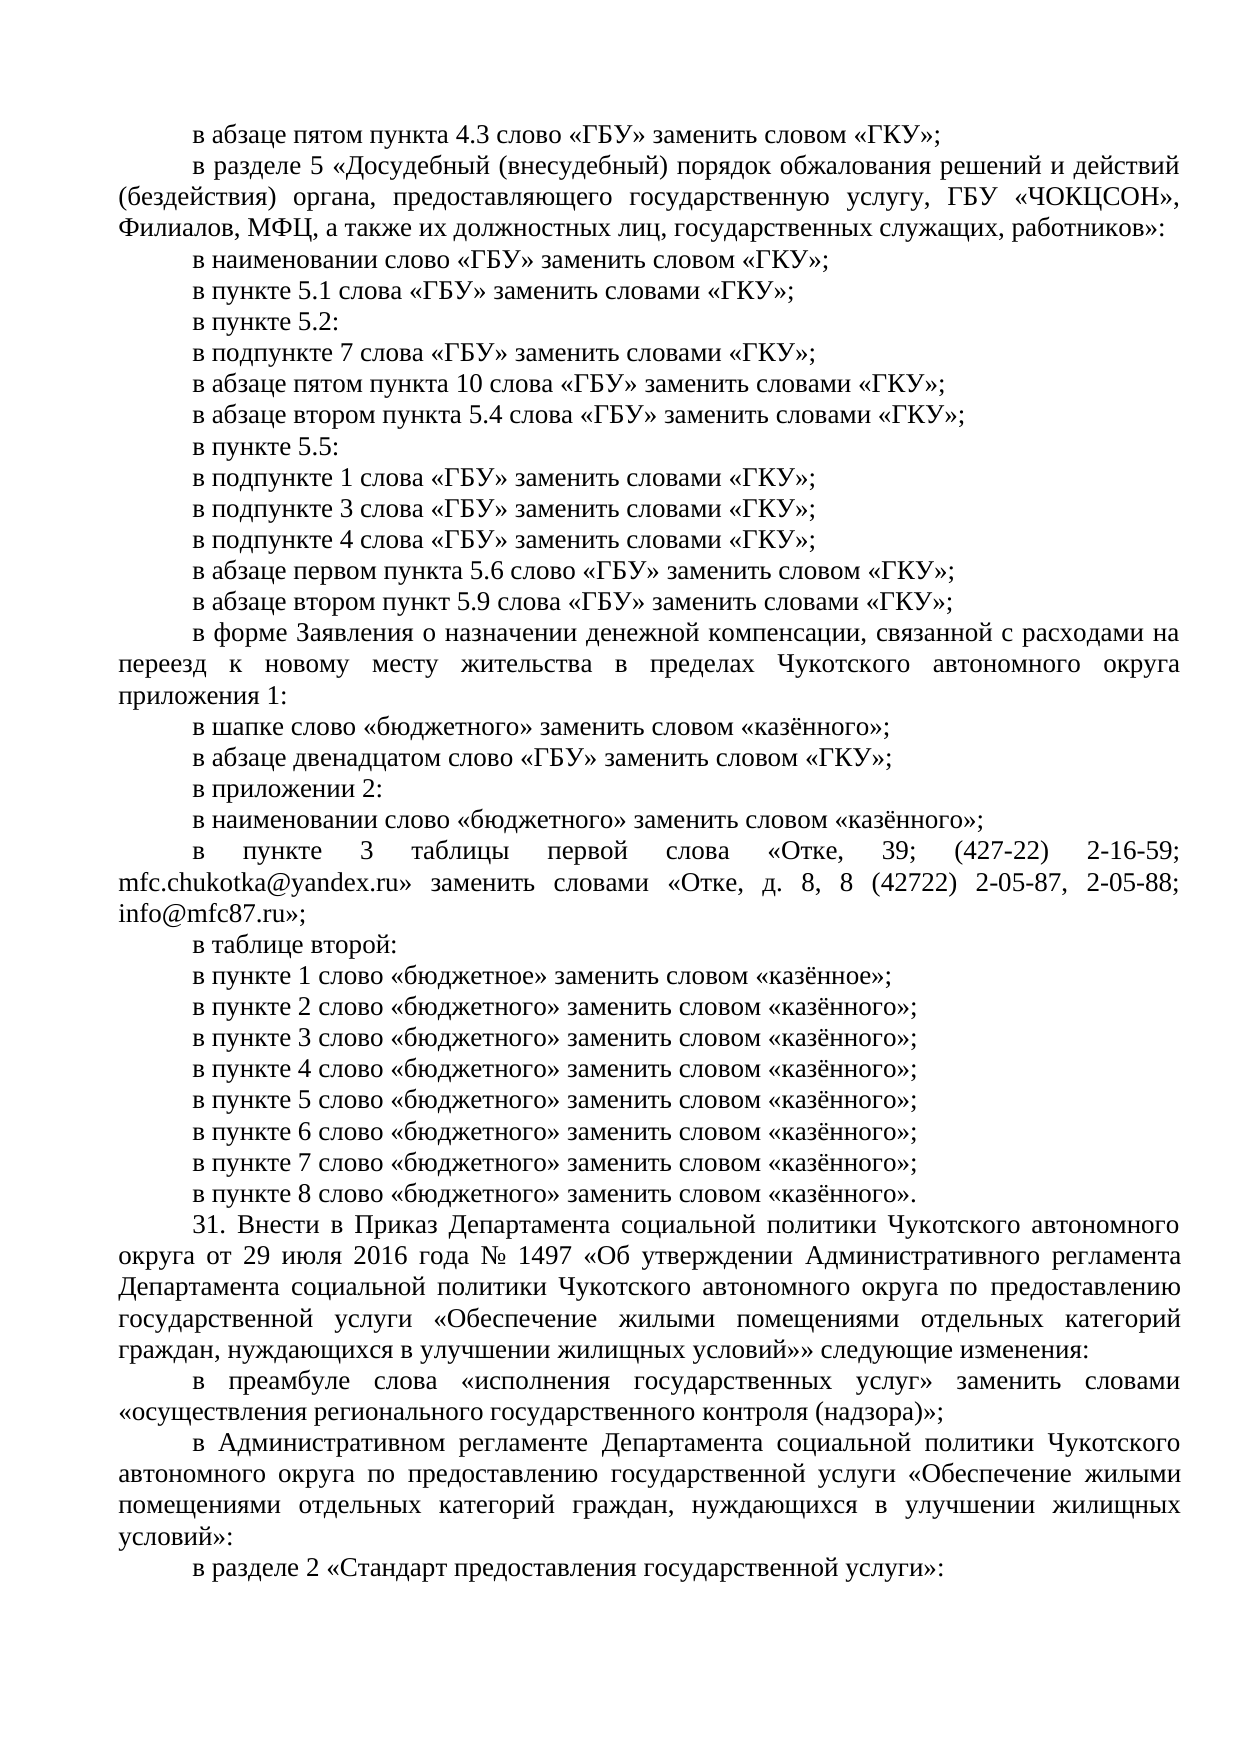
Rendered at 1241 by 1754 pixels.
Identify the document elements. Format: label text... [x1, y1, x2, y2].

text в пункте 3 слово «бюджетного» заменить словом «казённого»; [118, 1021, 1181, 1052]
text в пункте 4 слово «бюджетного» заменить словом «казённого»; [118, 1052, 1181, 1084]
text в подпункте 4 слова «ГБУ» заменить словами «ГКУ»; [118, 523, 1181, 554]
text в шапке слово «бюджетного» заменить словом «казённого»; [118, 710, 1181, 741]
text в форме Заявления о назначении денежной компенсации, связанной с расходами на переезд к новому месту жительства в пределах Чукотского автономного округа приложения 1: [118, 616, 1181, 710]
text в приложении 2: [118, 772, 1181, 803]
text в пункте 5.5: [118, 429, 1181, 461]
text в наименовании слово «бюджетного» заменить словом «казённого»; [118, 803, 1181, 834]
text в разделе 2 «Стандарт предоставления государственной услуги»: [118, 1551, 1181, 1582]
text в пункте 5.2: [118, 305, 1181, 336]
text в пункте 7 слово «бюджетного» заменить словом «казённого»; [118, 1146, 1181, 1177]
text в пункте 2 слово «бюджетного» заменить словом «казённого»; [118, 990, 1181, 1021]
text в пункте 8 слово «бюджетного» заменить словом «казённого». [118, 1177, 1181, 1208]
text в подпункте 7 слова «ГБУ» заменить словами «ГКУ»; [118, 336, 1181, 367]
text в преамбуле слова «исполнения государственных услуг» заменить словами «осуществления регионального государственного контроля (надзора)»; [118, 1364, 1181, 1426]
text в подпункте 3 слова «ГБУ» заменить словами «ГКУ»; [118, 492, 1181, 523]
text в абзаце втором пункт 5.9 слова «ГБУ» заменить словами «ГКУ»; [118, 585, 1181, 616]
text в разделе 5 «Досудебный (внесудебный) порядок обжалования решений и действий (бездействия) органа, предоставляющего государственную услугу, ГБУ «ЧОКЦСОН», Филиалов, МФЦ, а также их должностных лиц, государственных служащих, работников»: [118, 149, 1181, 243]
text в абзаце первом пункта 5.6 слово «ГБУ» заменить словом «ГКУ»; [118, 554, 1181, 585]
text в абзаце пятом пункта 4.3 слово «ГБУ» заменить словом «ГКУ»; [118, 118, 1181, 149]
text в пункте 1 слово «бюджетное» заменить словом «казённое»; [118, 959, 1181, 990]
text в пункте 5.1 слова «ГБУ» заменить словами «ГКУ»; [118, 274, 1181, 305]
text в абзаце двенадцатом слово «ГБУ» заменить словом «ГКУ»; [118, 741, 1181, 772]
text в абзаце пятом пункта 10 слова «ГБУ» заменить словами «ГКУ»; [118, 367, 1181, 398]
text в подпункте 1 слова «ГБУ» заменить словами «ГКУ»; [118, 461, 1181, 492]
text в наименовании слово «ГБУ» заменить словом «ГКУ»; [118, 243, 1181, 274]
text 31. Внести в Приказ Департамента социальной политики Чукотского автономного округа от 29 июля 2016 года № 1497 «Об утверждении Административного регламента Департамента социальной политики Чукотского автономного округа по предоставлению государственной услуги «Обеспечение жилыми помещениями отдельных категорий граждан, нуждающихся в улучшении жилищных условий»» следующие изменения: [118, 1208, 1181, 1364]
text в таблице второй: [118, 928, 1181, 959]
text в абзаце втором пункта 5.4 слова «ГБУ» заменить словами «ГКУ»; [118, 398, 1181, 429]
text в пункте 5 слово «бюджетного» заменить словом «казённого»; [118, 1084, 1181, 1115]
text в Административном регламенте Департамента социальной политики Чукотского автономного округа по предоставлению государственной услуги «Обеспечение жилыми помещениями отдельных категорий граждан, нуждающихся в улучшении жилищных условий»: [118, 1426, 1181, 1551]
text в пункте 3 таблицы первой слова «Отке, 39; (427-22) 2-16-59; mfc.chukotka@yandex.ru» заменить словами «Отке, д. 8, 8 (42722) 2-05-87, 2-05-88; info@mfc87.ru»; [118, 834, 1181, 928]
text в пункте 6 слово «бюджетного» заменить словом «казённого»; [118, 1115, 1181, 1146]
